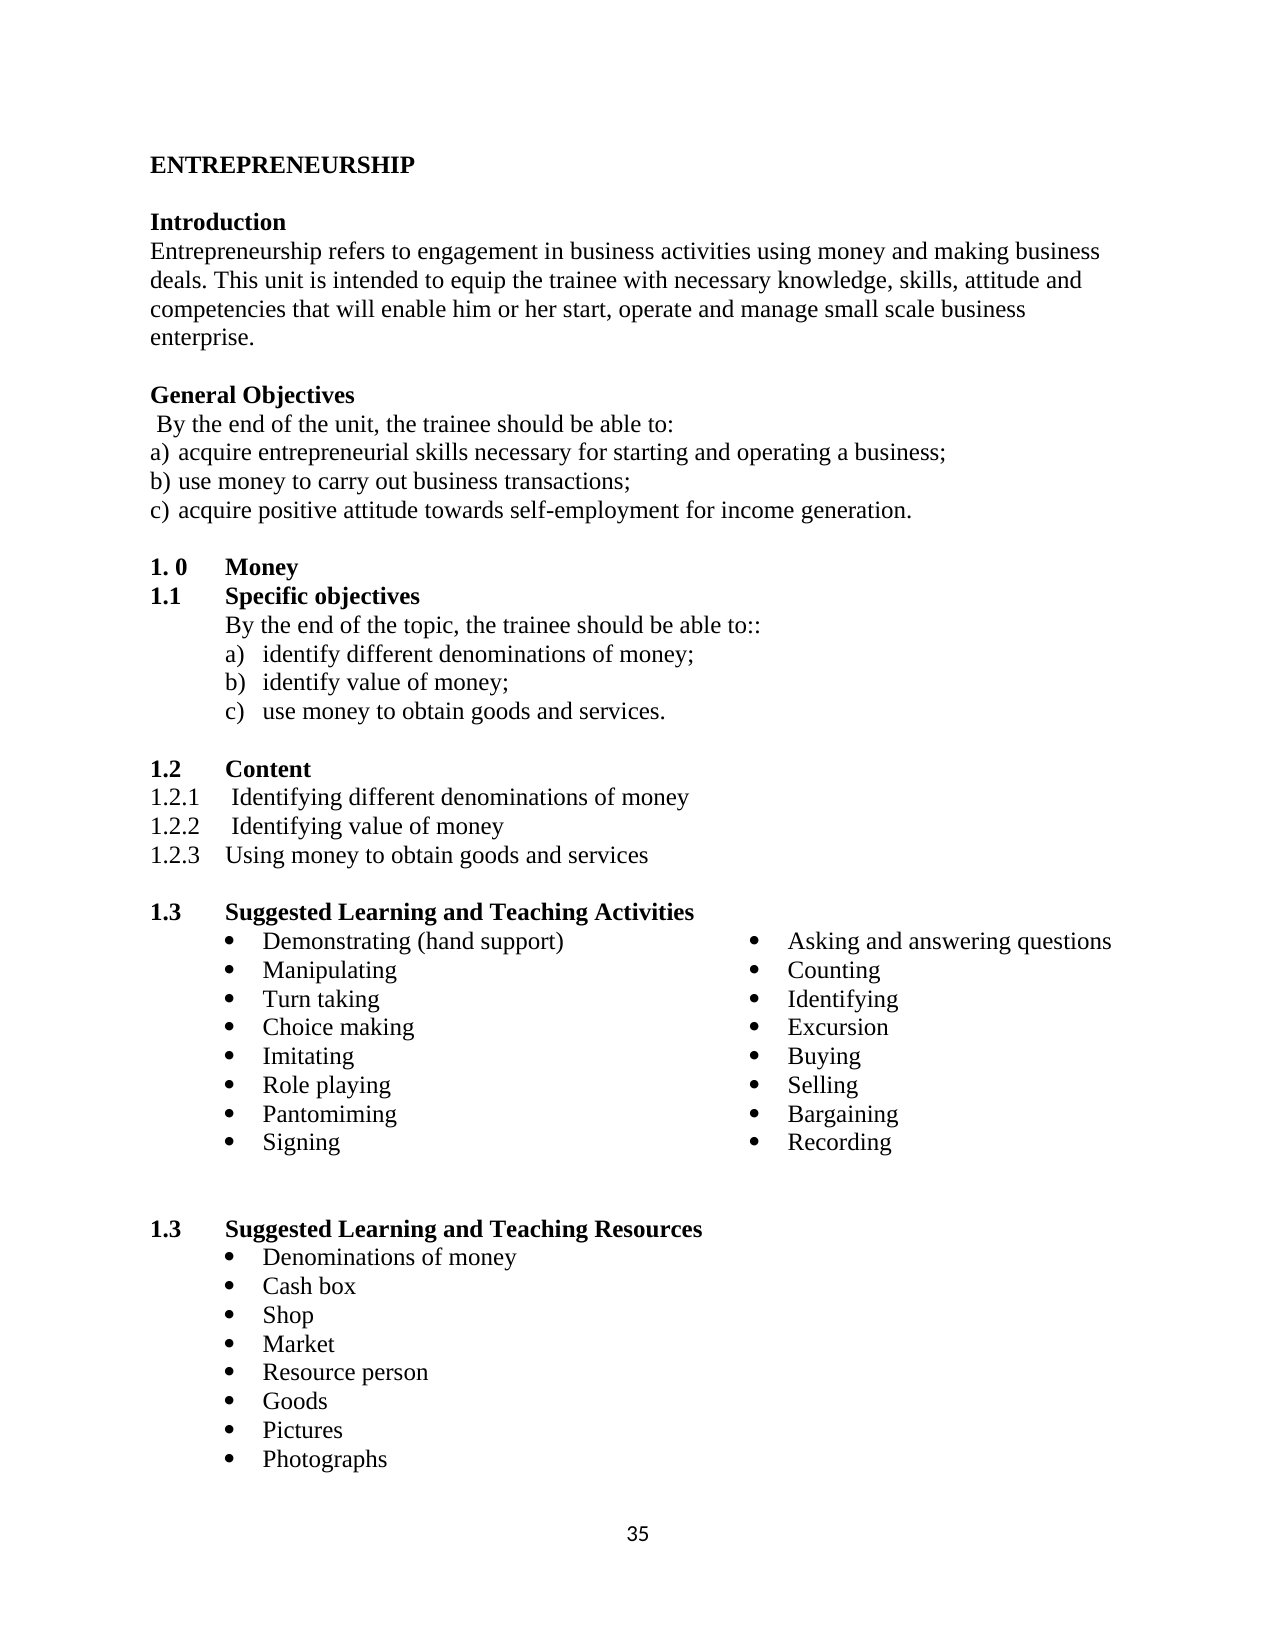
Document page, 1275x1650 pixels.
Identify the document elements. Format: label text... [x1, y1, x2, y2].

text 1.2 Content [150, 754, 1125, 782]
text 1.1 Specific objectives [150, 581, 1125, 610]
list Identifying [750, 984, 1125, 1012]
list Signing [225, 1127, 600, 1156]
list Goods [225, 1386, 1125, 1415]
text 1.2.2 Identifying value of money [150, 811, 1125, 840]
list identify value of money; [225, 667, 1125, 696]
list Cash box [225, 1271, 1125, 1300]
list identify different denominations of money; [225, 639, 1125, 667]
list use money to obtain goods and services. [225, 696, 1125, 725]
text 1.2.1 Identifying different denominations of money [150, 782, 1125, 811]
list use money to carry out business transactions; [150, 466, 1125, 495]
list Pictures [225, 1415, 1125, 1444]
list Counting [750, 955, 1125, 984]
list Demonstrating (hand support) [225, 926, 600, 955]
list Denominations of money [225, 1242, 1125, 1271]
list Market [225, 1329, 1125, 1357]
list acquire entrepreneurial skills necessary for starting and operating a business; [150, 437, 1125, 466]
list Excursion [750, 1012, 1125, 1041]
list Resource person [225, 1357, 1125, 1386]
text By the end of the topic, the trainee should be able to:: [150, 610, 1125, 639]
text Introduction [150, 207, 1125, 236]
text 1.3 Suggested Learning and Teaching Resources [150, 1214, 1125, 1242]
list Buying [750, 1041, 1125, 1070]
text By the end of the unit, the trainee should be able to: [150, 409, 1125, 437]
list Recording [750, 1127, 1125, 1156]
list Photographs [225, 1444, 1125, 1472]
text General Objectives [150, 380, 1125, 409]
list Imitating [225, 1041, 600, 1070]
list Role playing [225, 1070, 600, 1099]
list Manipulating [225, 955, 600, 984]
list Pantomiming [225, 1099, 600, 1127]
list Shop [225, 1300, 1125, 1329]
text 1. 0 Money [150, 552, 1125, 581]
text 1.2.3 Using money to obtain goods and services [150, 840, 1125, 869]
list Bargaining [750, 1099, 1125, 1127]
text 1.3 Suggested Learning and Teaching Activities [150, 897, 1125, 926]
list Choice making [225, 1012, 600, 1041]
subtitle ENTREPRENEURSHIP [150, 150, 1125, 179]
text Entrepreneurship refers to engagement in business activities using money and making business deals. This unit is intended to equip the trainee with necessary knowledge, skills, attitude and competencies that will enable him or her start, operate and manage small scale business enterprise. [150, 236, 1125, 351]
list Turn taking [225, 984, 600, 1012]
list Selling [750, 1070, 1125, 1099]
list Asking and answering questions [750, 926, 1125, 955]
list acquire positive attitude towards self-employment for income generation. [150, 495, 1125, 524]
